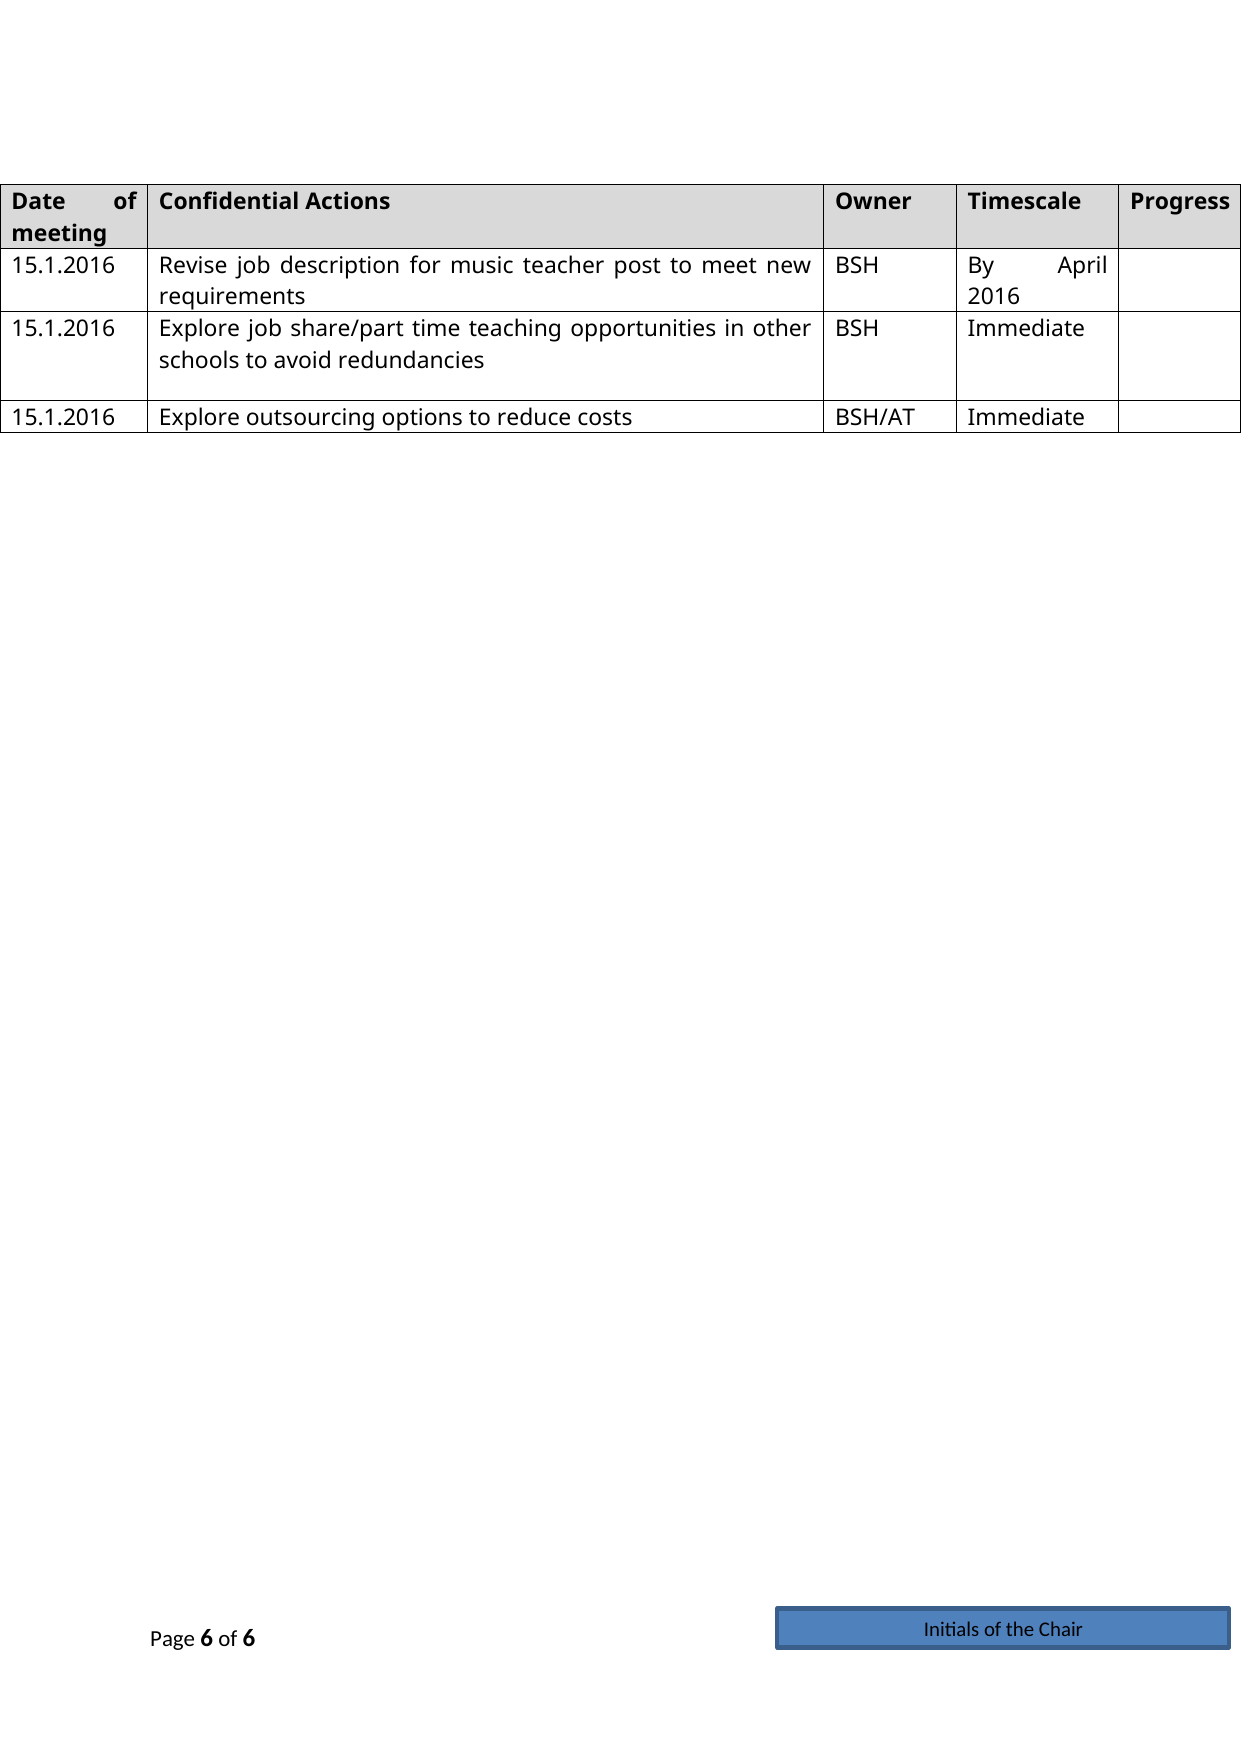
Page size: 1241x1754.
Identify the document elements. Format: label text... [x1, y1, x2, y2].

table_cell Revise job description for music teacher post to meet new requirements [148, 249, 823, 311]
table_cell [1119, 249, 1240, 311]
table_header Owner [824, 185, 956, 248]
table_cell BSH [824, 249, 956, 311]
table_cell By April 2016 [957, 249, 1118, 311]
table_cell Explore job share/part time teaching opportunities in other schools to avoid redundancies [148, 312, 823, 400]
table_cell 15.1.2016 [1, 401, 147, 432]
table_cell 15.1.2016 [1, 312, 147, 400]
table_cell [1119, 401, 1240, 432]
table_cell [1119, 312, 1240, 400]
table_cell Immediate [957, 401, 1118, 432]
table_cell BSH [824, 312, 956, 400]
table_cell Explore outsourcing options to reduce costs [148, 401, 823, 432]
table_cell BSH/AT [824, 401, 956, 432]
table_header Confidential Actions [148, 185, 823, 248]
table_cell Immediate [957, 312, 1118, 400]
table_header Date of meeting [1, 185, 147, 248]
table_header Timescale [957, 185, 1118, 248]
table_cell 15.1.2016 [1, 249, 147, 311]
table_header Progress [1119, 185, 1240, 248]
